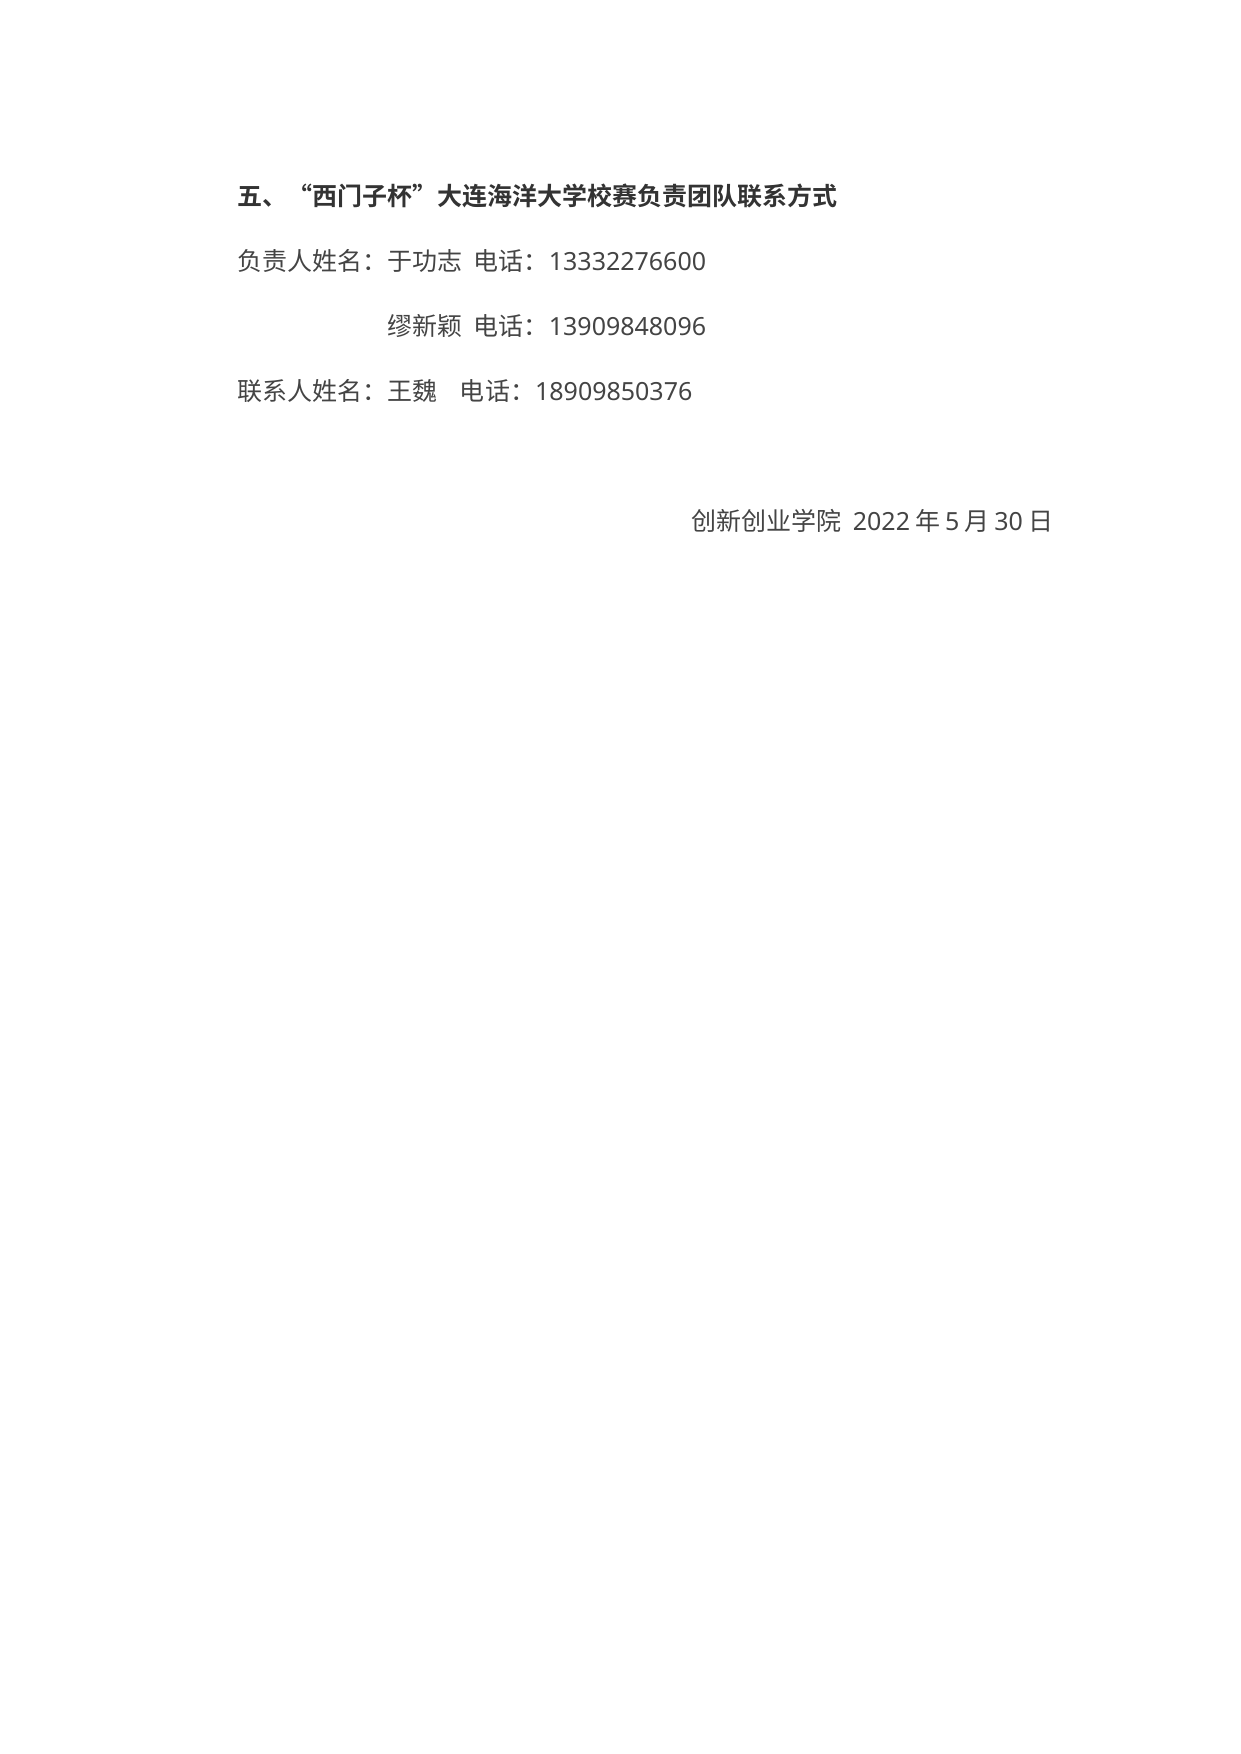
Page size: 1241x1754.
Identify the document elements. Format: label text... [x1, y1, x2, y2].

text 负责人姓名：于功志 电话：13332276600 [187, 227, 1053, 292]
text 创新创业学院 2022年5月30日 [187, 487, 1053, 552]
text 联系人姓名：王魏 电话：18909850376 [187, 357, 1053, 422]
text 缪新颖 电话：13909848096 [187, 292, 1053, 357]
text 五、“西门子杯”大连海洋大学校赛负责团队联系方式 [187, 162, 1053, 227]
